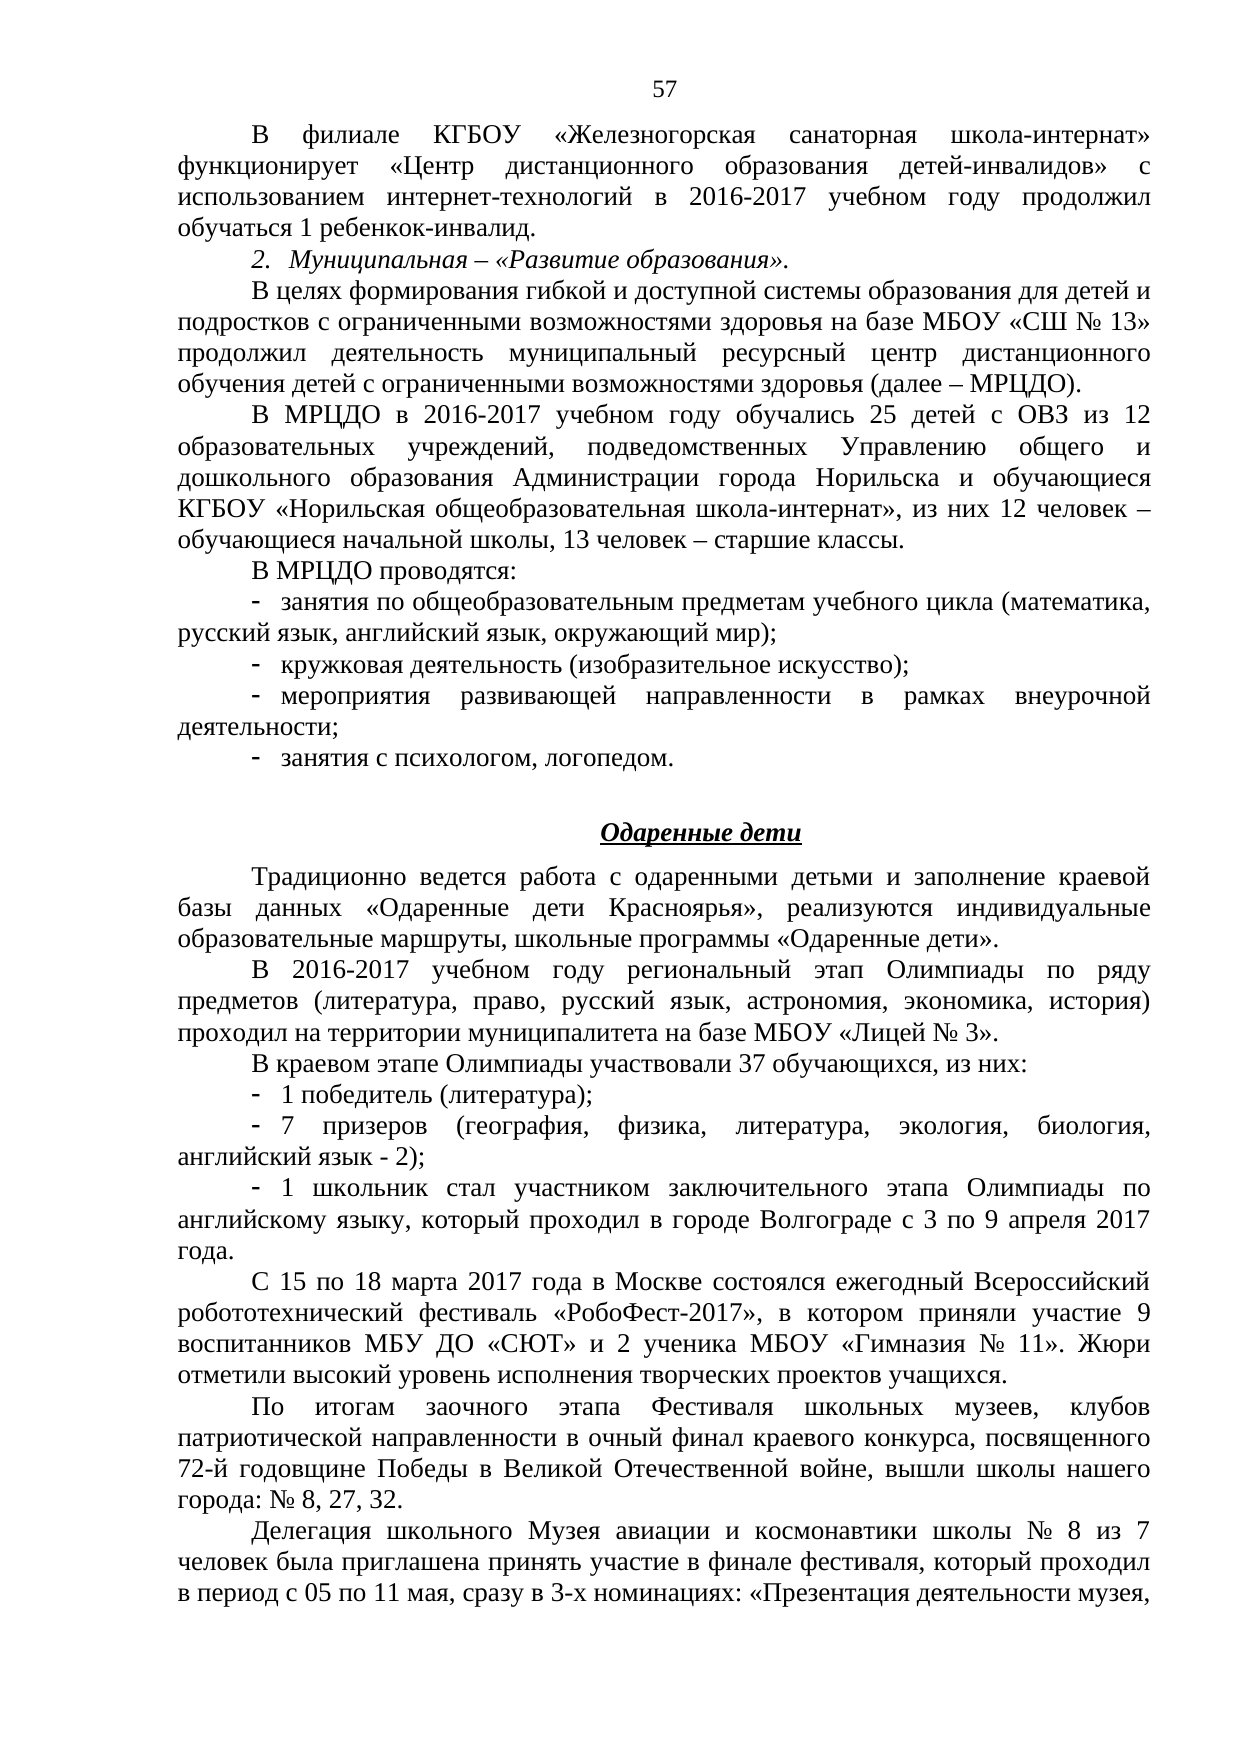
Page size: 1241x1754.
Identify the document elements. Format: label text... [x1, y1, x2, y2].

text В 2016-2017 учебном году региональный этап Олимпиады по ряду предметов (литература, право, русский язык, астрономия, экономика, история) проходил на территории муниципалитета на базе МБОУ «Лицей № 3». [177, 953, 1152, 1047]
list 1 школьник стал участником заключительного этапа Олимпиады по английскому языку, который проходил в городе Волгограде с 3 по 9 апреля 2017 года. [177, 1172, 1152, 1265]
list кружковая деятельность (изобразительное искусство); [177, 648, 1152, 679]
list Муниципальная – «Развитие образования». [251, 243, 1152, 274]
text В краевом этапе Олимпиады участвовали 37 обучающихся, из них: [177, 1047, 1152, 1078]
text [177, 1514, 1152, 1608]
text Традиционно ведется работа с одаренными детьми и заполнение краевой базы данных «Одаренные дети Красноярья», реализуются индивидуальные образовательные маршруты, школьные программы «Одаренные дети». [177, 860, 1152, 953]
list занятия с психологом, логопедом. [177, 741, 1152, 773]
text В МРЦДО проводятся: [177, 554, 1152, 585]
text В МРЦДО в 2016-2017 учебном году обучались 25 детей с ОВЗ из 12 образовательных учреждений, подведомственных Управлению общего и дошкольного образования Администрации города Норильска и обучающиеся КГБОУ «Норильская общеобразовательная школа-интернат», из них 12 человек – обучающиеся начальной школы, 13 человек – старшие классы. [177, 398, 1152, 554]
text По итогам заочного этапа Фестиваля школьных музеев, клубов патриотической направленности в очный финал краевого конкурса, посвященного 72-й годовщине Победы в Великой Отечественной войне, вышли школы нашего города: № 8, 27, 32. [177, 1390, 1152, 1514]
list занятия по общеобразовательным предметам учебного цикла (математика, русский язык, английский язык, окружающий мир); [177, 585, 1152, 648]
text В целях формирования гибкой и доступной системы образования для детей и подростков с ограниченными возможностями здоровья на базе МБОУ «СШ № 13» продолжил деятельность муниципальный ресурсный центр дистанционного обучения детей с ограниченными возможностями здоровья (далее – МРЦДО). [177, 274, 1152, 398]
list 1 победитель (литература); [177, 1078, 1152, 1109]
list мероприятия развивающей направленности в рамках внеурочной деятельности; [177, 679, 1152, 741]
list 7 призеров (география, физика, литература, экология, биология, английский язык - 2); [177, 1109, 1152, 1172]
text Одаренные дети [177, 816, 1152, 847]
text С 15 по 18 марта 2017 года в Москве состоялся ежегодный Всероссийский робототехнический фестиваль «РобоФест-2017», в котором приняли участие 9 воспитанников МБУ ДО «СЮТ» и 2 ученика МБОУ «Гимназия № 11». Жюри отметили высокий уровень исполнения творческих проектов учащихся. [177, 1265, 1152, 1390]
text В филиале КГБОУ «Железногорская санаторная школа-интернат» функционирует «Центр дистанционного образования детей-инвалидов» с использованием интернет-технологий в 2016-2017 учебном году продолжил обучаться 1 ребенкок-инвалид. [177, 118, 1152, 243]
